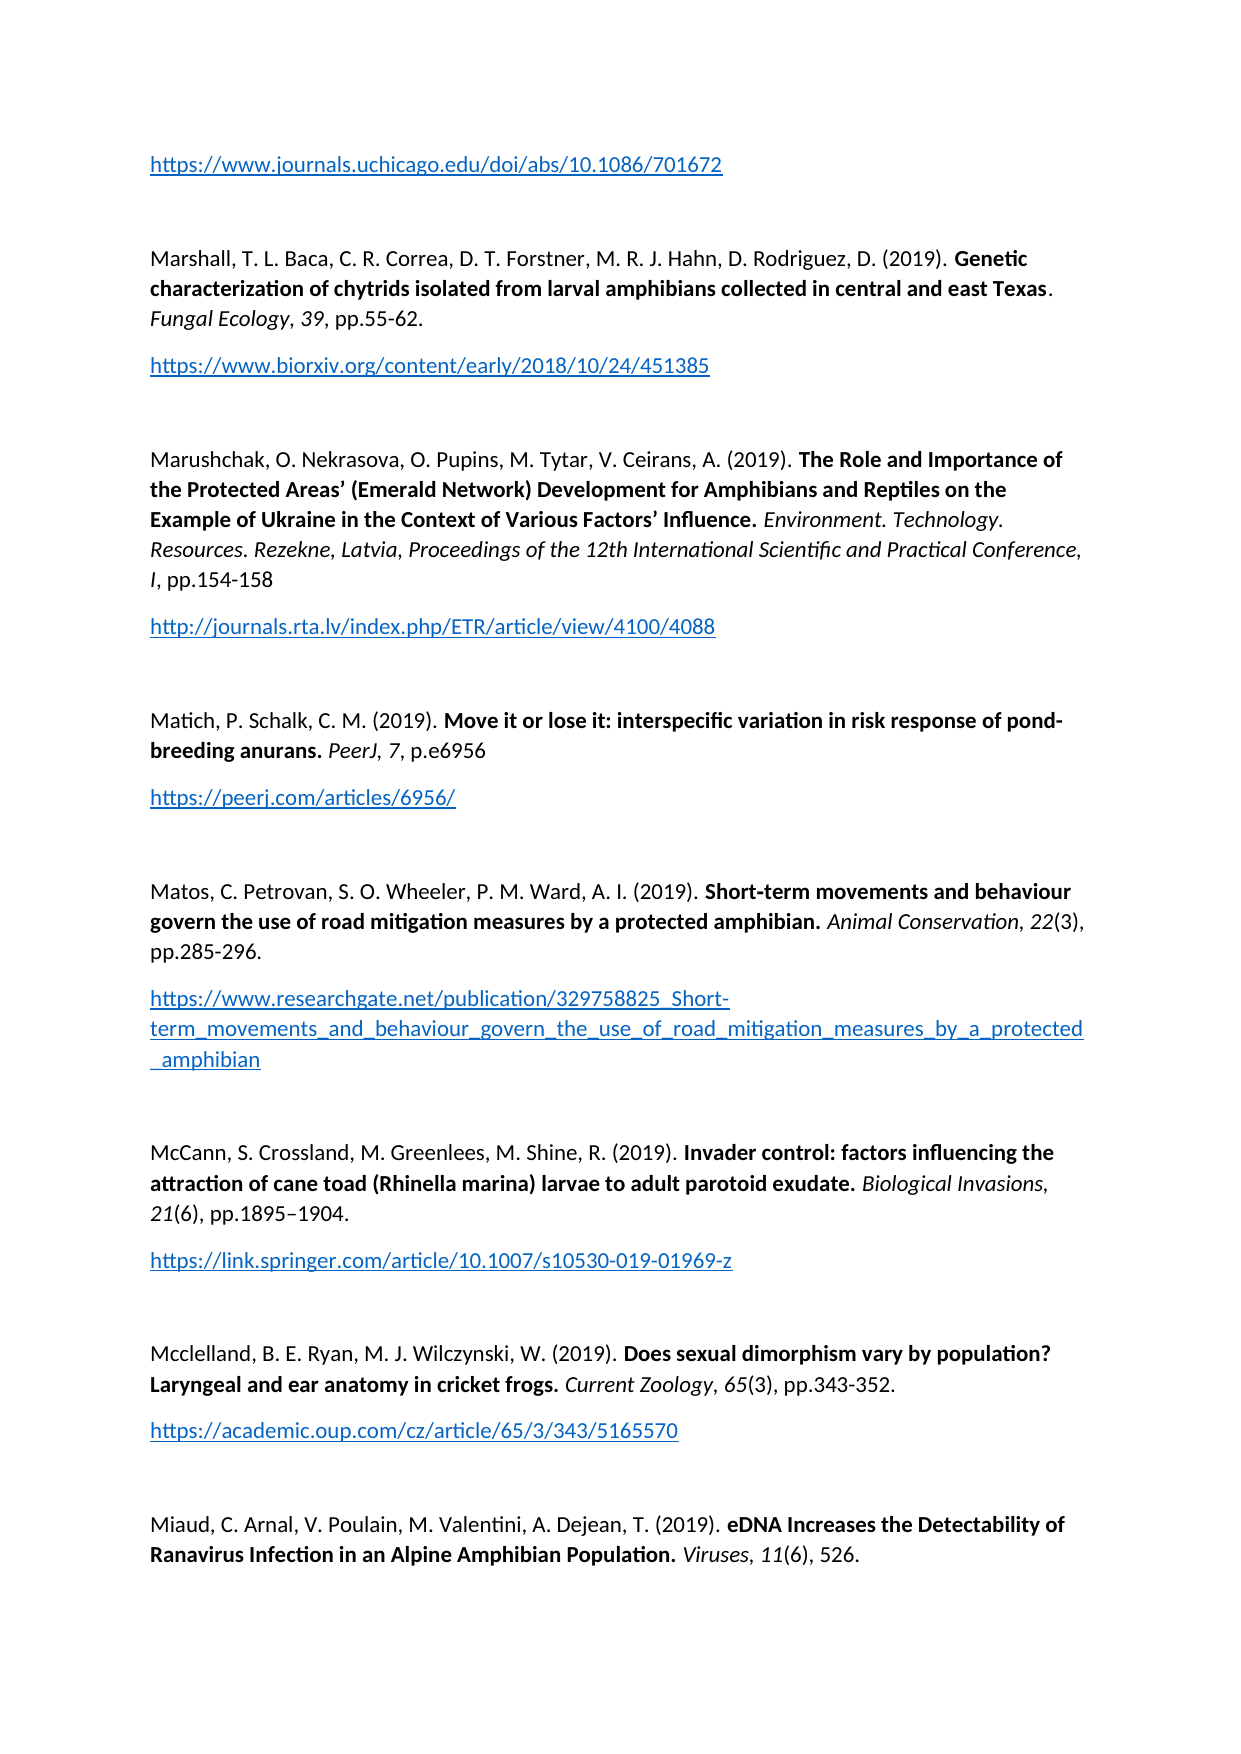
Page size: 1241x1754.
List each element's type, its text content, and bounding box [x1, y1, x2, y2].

text https://peerj.com/articles/6956/ [150, 783, 1090, 811]
text Mcclelland, B. E. Ryan, M. J. Wilczynski, W. (2019). Does sexual dimorphism vary by population? Laryngeal and ear anatomy in cricket frogs. Current Zoology, 65(3), pp.343-352. [150, 1339, 1090, 1398]
text McCann, S. Crossland, M. Greenlees, M. Shine, R. (2019). Invader control: factors influencing the attraction of cane toad (Rhinella marina) larvae to adult parotoid exudate. Biological Invasions, 21(6), pp.1895–1904. [150, 1138, 1090, 1227]
text Marshall, T. L. Baca, C. R. Correa, D. T. Forstner, M. R. J. Hahn, D. Rodriguez, D. (2019). Genetic characterization of chytrids isolated from larval amphibians collected in central and east Texas. Fungal Ecology, 39, pp.55-62. [150, 244, 1090, 332]
text Matos, C. Petrovan, S. O. Wheeler, P. M. Ward, A. I. (2019). Short‐term movements and behaviour govern the use of road mitigation measures by a protected amphibian. Animal Conservation, 22(3), pp.285-296. [150, 877, 1090, 966]
text https://www.researchgate.net/publication/329758825_Short-term_movements_and_behaviour_govern_the_use_of_road_mitigation_measures_by_a_protected_amphibian [150, 984, 1090, 1073]
text https://academic.oup.com/cz/article/65/3/343/5165570 [150, 1417, 1090, 1445]
text http://journals.rta.lv/index.php/ETR/article/view/4100/4088 [150, 612, 1090, 641]
text Miaud, C. Arnal, V. Poulain, M. Valentini, A. Dejean, T. (2019). eDNA Increases the Detectability of Ranavirus Infection in an Alpine Amphibian Population. Viruses, 11(6), 526. [150, 1510, 1090, 1569]
text https://www.journals.uchicago.edu/doi/abs/10.1086/701672 [150, 150, 1090, 178]
text Marushchak, O. Nekrasova, O. Pupins, M. Tytar, V. Ceirans, A. (2019). The Role and Importance of the Protected Areas’ (Emerald Network) Development for Amphibians and Reptiles on the Example of Ukraine in the Context of Various Factors’ Influence. Environment. Technology. Resources. Rezekne, Latvia, Proceedings of the 12th International Scientific and Practical Conference, I, pp.154-158 [150, 445, 1090, 594]
text https://www.biorxiv.org/content/early/2018/10/24/451385 [150, 351, 1090, 379]
text https://link.springer.com/article/10.1007/s10530-019-01969-z [150, 1246, 1090, 1274]
text Matich, P. Schalk, C. M. (2019). Move it or lose it: interspecific variation in risk response of pond-breeding anurans. PeerJ, 7, p.e6956 [150, 706, 1090, 764]
